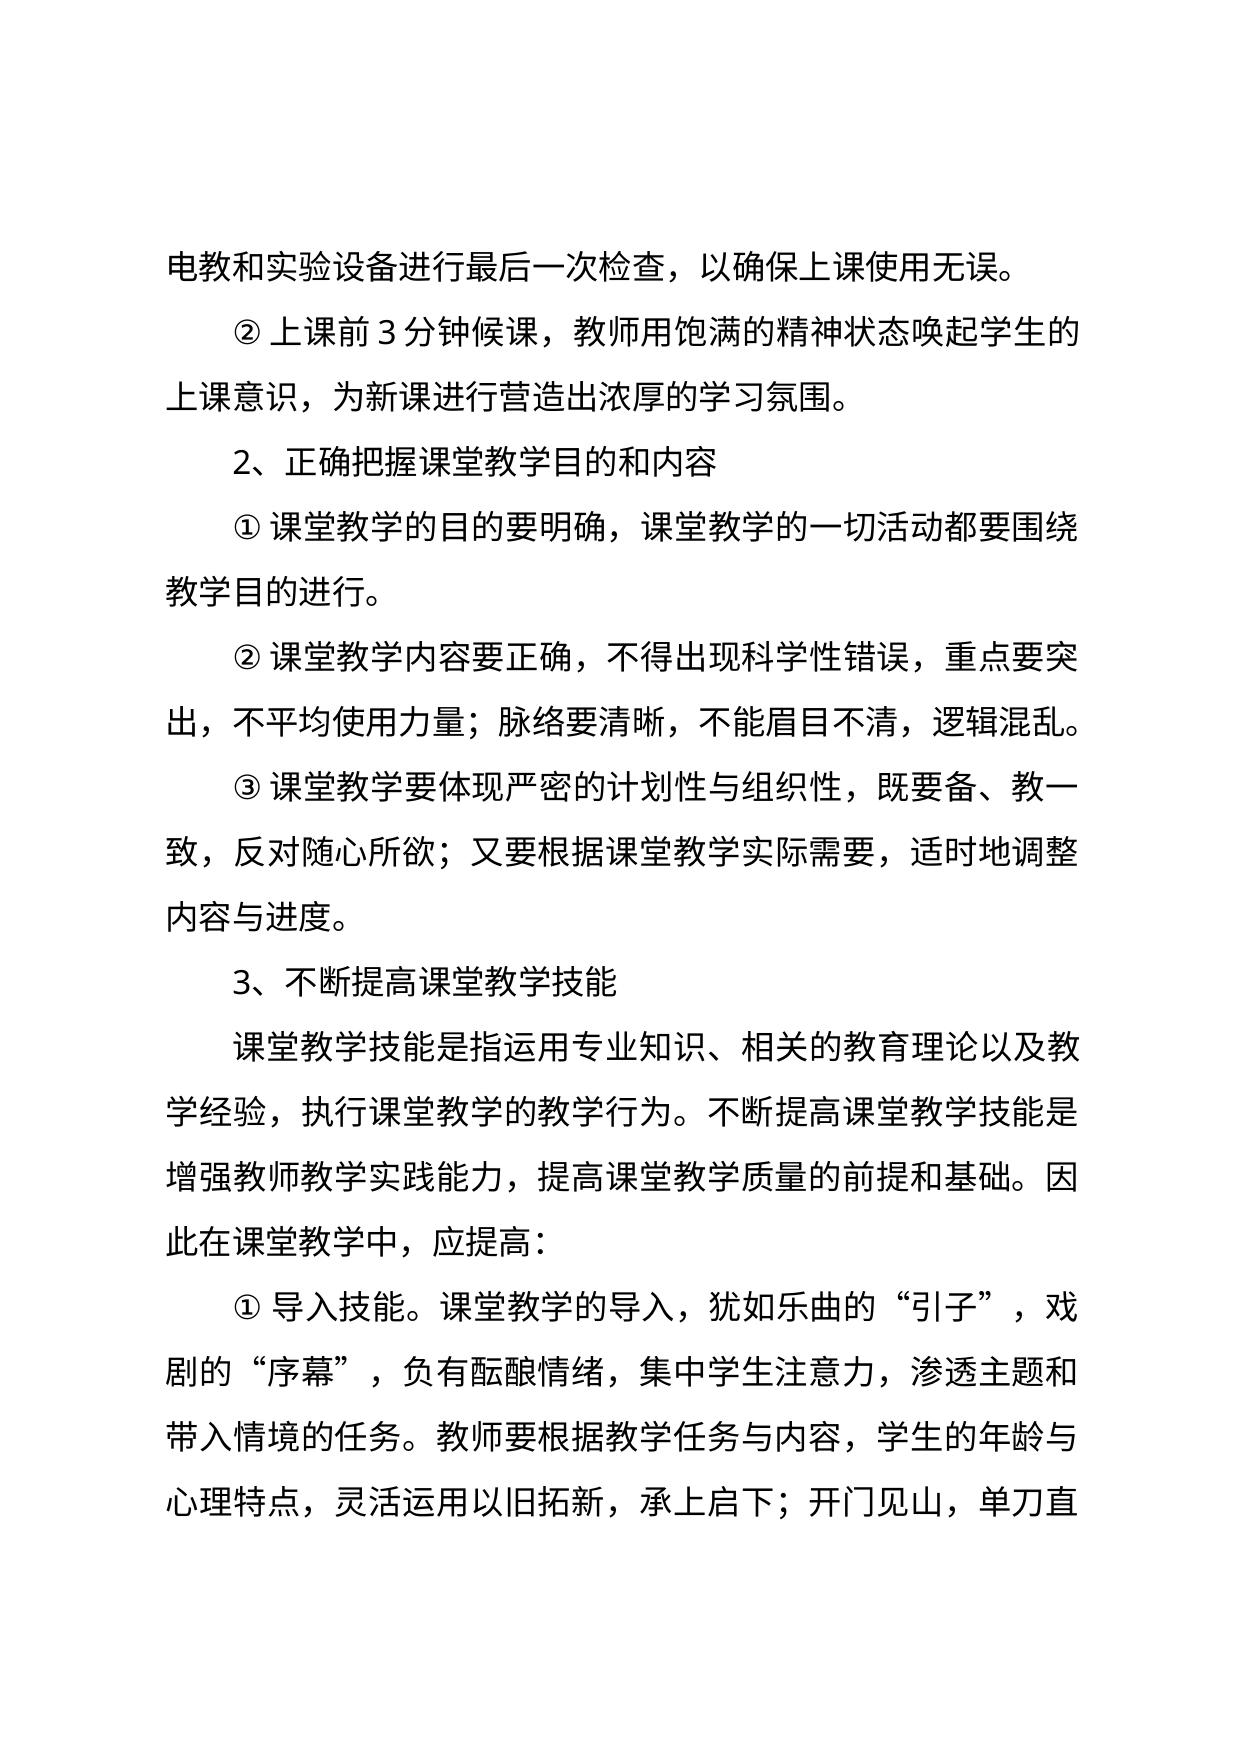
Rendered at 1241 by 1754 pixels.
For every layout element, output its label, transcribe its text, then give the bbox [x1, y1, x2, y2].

text ①课堂教学的目的要明确，课堂教学的一切活动都要围绕教学目的进行。 [165, 493, 1081, 623]
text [165, 233, 1081, 298]
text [165, 1273, 1081, 1533]
text 课堂教学技能是指运用专业知识、相关的教育理论以及教学经验，执行课堂教学的教学行为。不断提高课堂教学技能是增强教师教学实践能力，提高课堂教学质量的前提和基础。因此在课堂教学中，应提高： [165, 1013, 1081, 1273]
text 3、不断提高课堂教学技能 [165, 948, 1081, 1013]
text 2、正确把握课堂教学目的和内容 [165, 428, 1081, 493]
text ②上课前3分钟候课，教师用饱满的精神状态唤起学生的上课意识，为新课进行营造出浓厚的学习氛围。 [165, 298, 1081, 428]
text ③课堂教学要体现严密的计划性与组织性，既要备、教一致，反对随心所欲；又要根据课堂教学实际需要，适时地调整内容与进度。 [165, 753, 1081, 948]
text ②课堂教学内容要正确，不得出现科学性错误，重点要突出，不平均使用力量；脉络要清晰，不能眉目不清，逻辑混乱。 [165, 623, 1081, 753]
